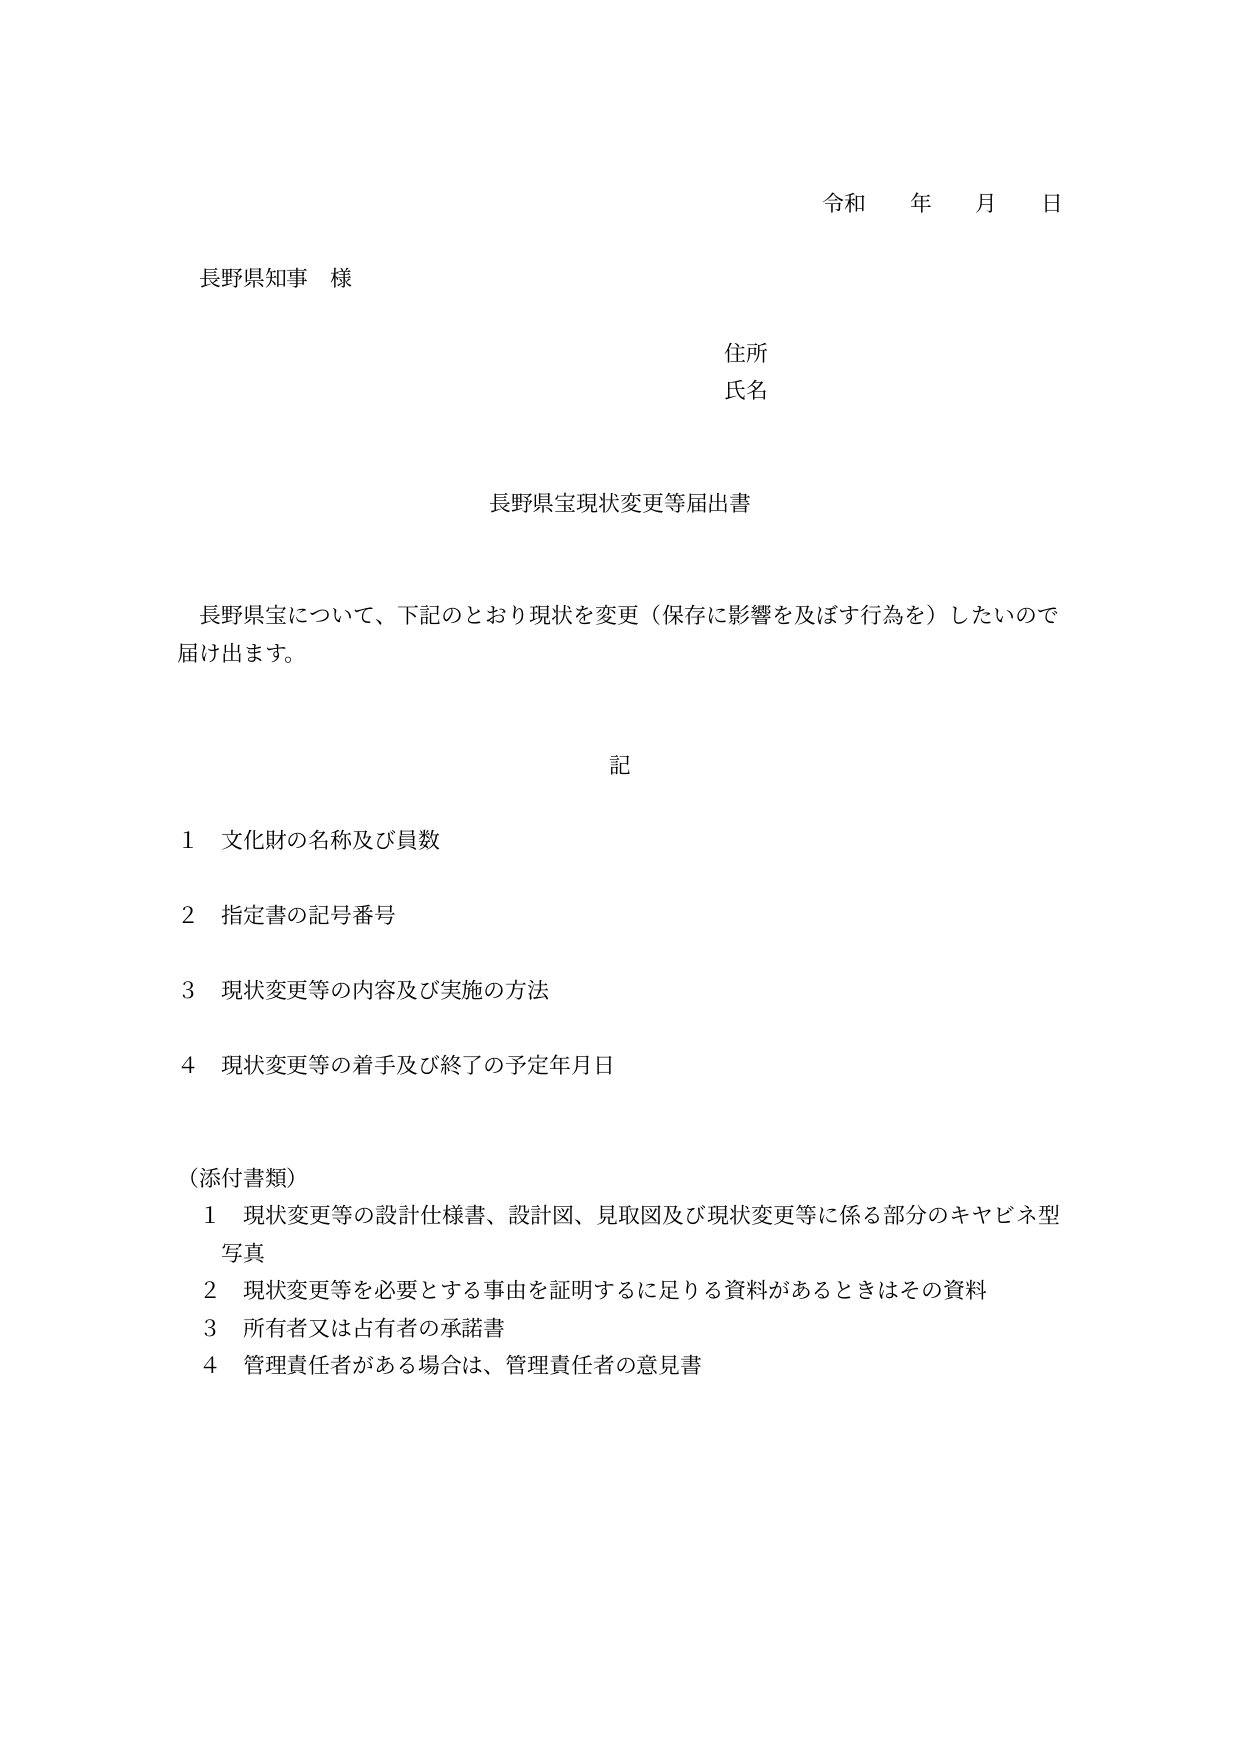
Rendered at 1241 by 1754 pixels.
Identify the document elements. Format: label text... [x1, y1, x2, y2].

text 長野県宝現状変更等届出書 [177, 483, 1063, 521]
text １ 文化財の名称及び員数 [177, 821, 1063, 858]
text ４ 現状変更等の着手及び終了の予定年月日 [177, 1046, 1063, 1083]
text ３ 現状変更等の内容及び実施の方法 [177, 971, 1063, 1008]
text 令和 年 月 日 [177, 183, 1063, 221]
text ３ 所有者又は占有者の承諾書 [177, 1308, 1063, 1346]
text １ 現状変更等の設計仕様書、設計図、見取図及び現状変更等に係る部分のキヤビネ型 写真 [199, 1196, 1063, 1271]
text 住所 [177, 333, 1063, 371]
text 長野県宝について、下記のとおり現状を変更（保存に影響を及ぼす行為を）したいので届け出ます。 [177, 596, 1063, 671]
subtitle 記 [177, 746, 1063, 783]
text （添付書類） [177, 1158, 1063, 1196]
text ２ 現状変更等を必要とする事由を証明するに足りる資料があるときはその資料 [177, 1271, 1063, 1308]
text ４ 管理責任者がある場合は、管理責任者の意見書 [177, 1346, 1063, 1383]
text 氏名 [177, 371, 1063, 408]
text 長野県知事 様 [177, 258, 1063, 296]
text ２ 指定書の記号番号 [177, 896, 1063, 933]
